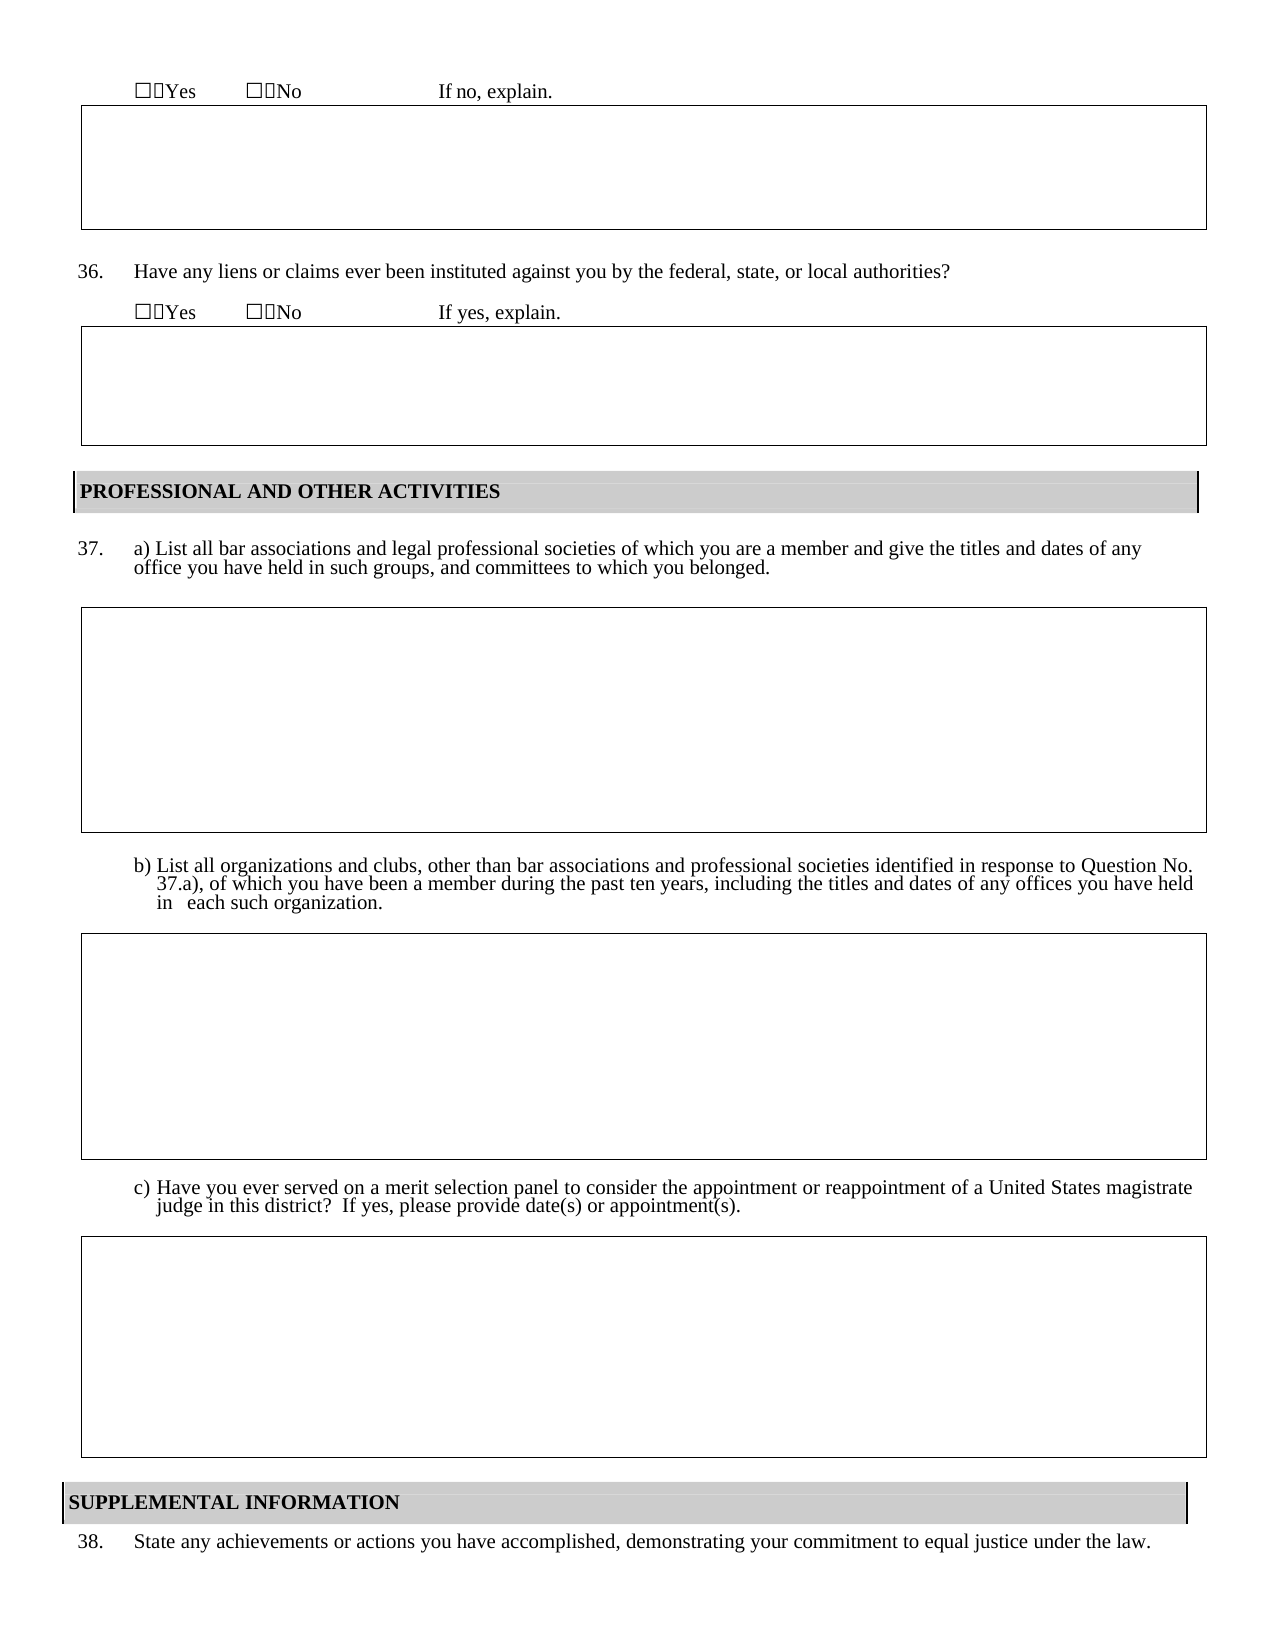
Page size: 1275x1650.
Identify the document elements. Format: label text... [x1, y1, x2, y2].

list State any achievements or actions you have accomplished, demonstrating your commitment to equal justice under the law. [77, 1529, 1211, 1553]
table_header [82, 608, 1206, 832]
list a) List all bar associations and legal professional societies of which you are a member and give the titles and dates of any office you have held in such groups, and committees to which you belonged. [77, 540, 1143, 579]
list Yes No If no, explain. [134, 76, 1211, 105]
list Have you ever served on a merit selection panel to consider the appointment or reappointment of a United States magistrate judge in this district? If yes, please provide date(s) or appointment(s). [134, 1179, 1194, 1217]
table_header [82, 1237, 1206, 1457]
list Yes No If yes, explain. [134, 297, 1211, 326]
table_header [82, 106, 1206, 229]
list Have any liens or claims ever been instituted against you by the federal, state, or local authorities? [77, 258, 1211, 283]
table_header [82, 934, 1206, 1159]
list List all organizations and clubs, other than bar associations and professional societies identified in response to Question No. 37.a), of which you have been a member during the past ten years, including the titles and dates of any offices you have held in each such organization. [134, 857, 1194, 914]
table_header [82, 327, 1206, 445]
